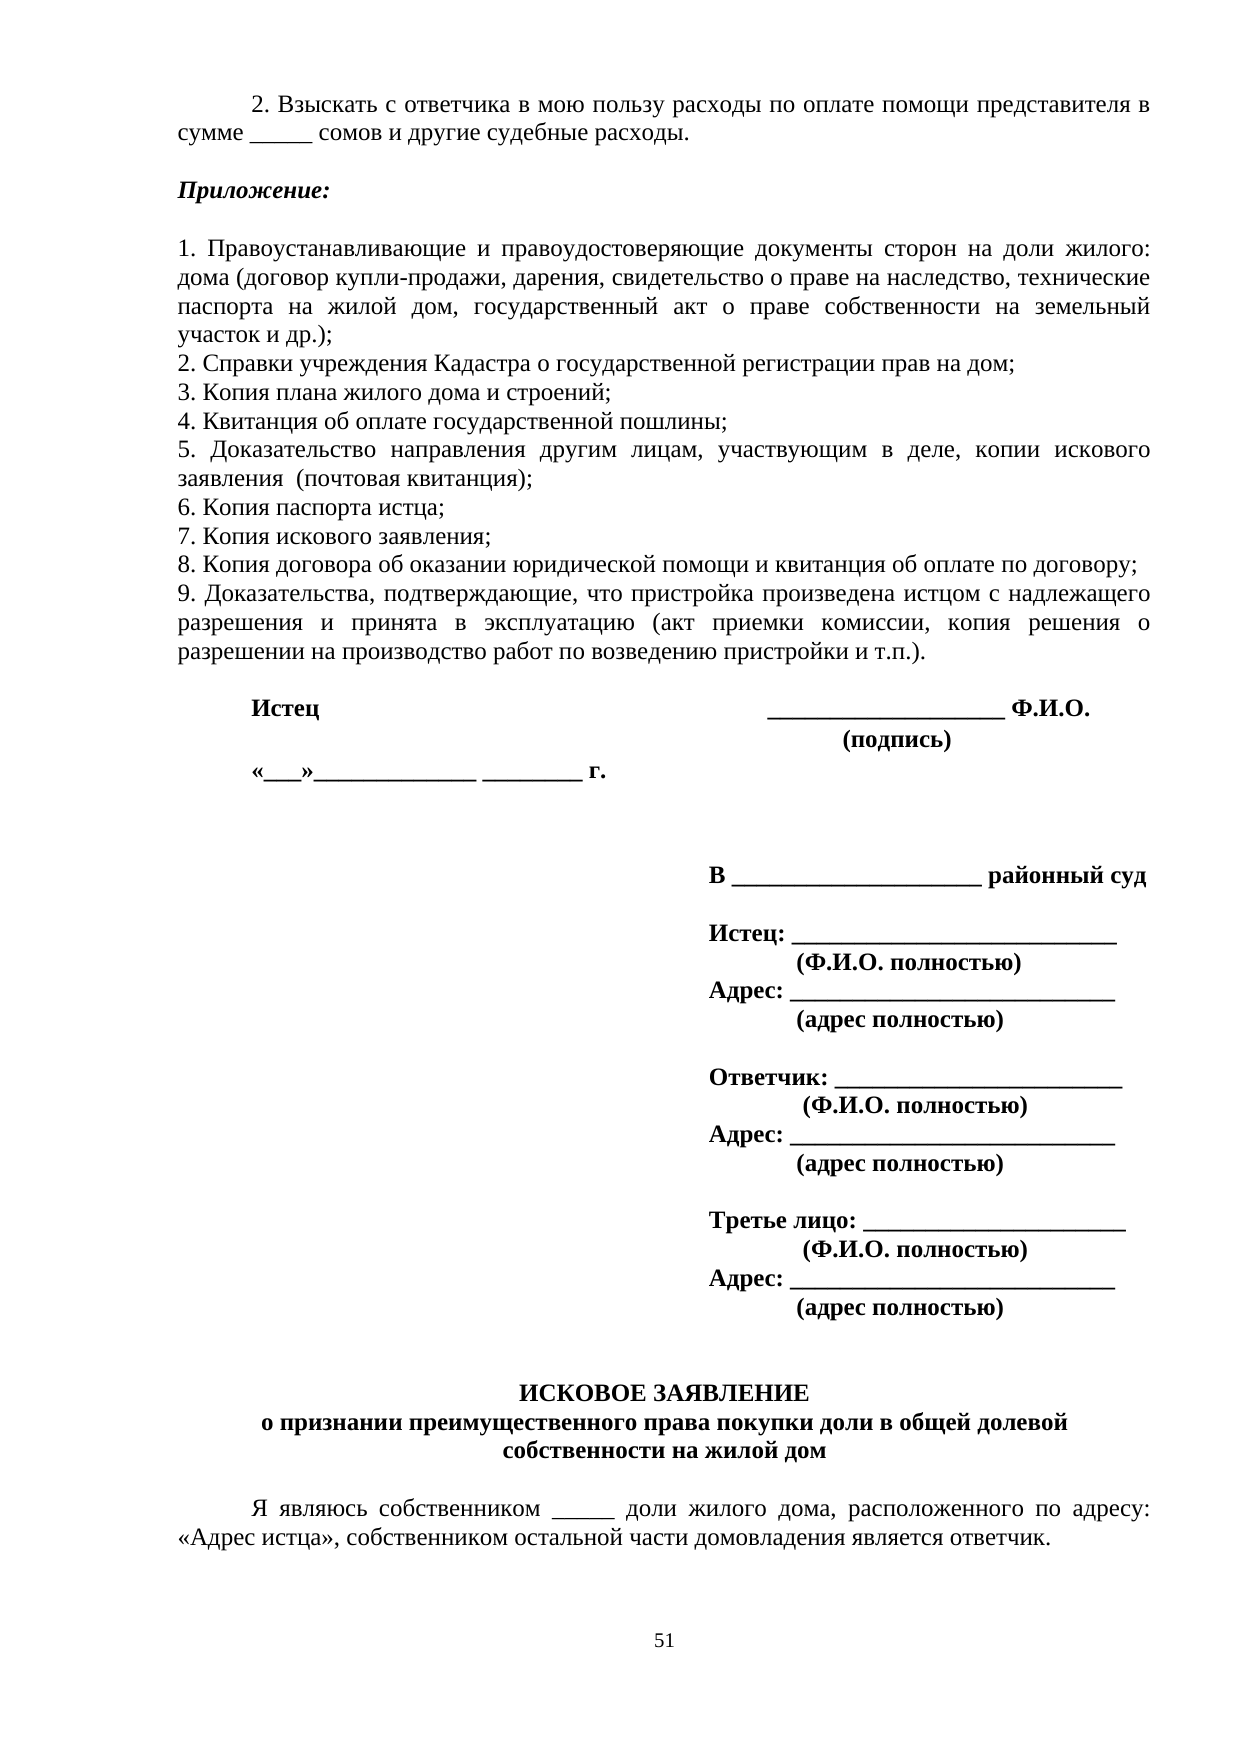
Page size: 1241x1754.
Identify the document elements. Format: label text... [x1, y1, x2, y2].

text 4. Квитанция об оплате государственной пошлины; [177, 406, 1152, 434]
text Я являюсь собственником _____ доли жилого дома, расположенного по адресу: «Адрес истца», собственником остальной части домовладения является ответчик. [177, 1493, 1152, 1551]
text 1. Правоустанавливающие и правоудостоверяющие документы сторон на доли жилого: дома (договор купли-продажи, дарения, свидетельство о праве на наследство, технические паспорта на жилой дом, государственный акт о праве собственности на земельный участок и др.); [177, 233, 1152, 348]
text Приложение: [177, 175, 1152, 204]
text 2. Взыскать с ответчика в мою пользу расходы по оплате помощи представителя в сумме _____ сомов и другие судебные расходы. [177, 89, 1152, 146]
text Третье лицо: _____________________ [709, 1206, 1152, 1234]
text «___»_____________ ________ г. [177, 755, 1152, 784]
text 2. Справки учреждения Кадастра о государственной регистрации прав на дом; [177, 348, 1152, 377]
text (подпись) [177, 724, 1152, 753]
text 6. Копия паспорта истца; [177, 492, 1152, 521]
text (Ф.И.О. полностью) Адрес: __________________________ [709, 1234, 1152, 1292]
text В ____________________ районный суд [709, 861, 1152, 889]
text 9. Доказательства, подтверждающие, что пристройка произведена истцом с надлежащего разрешения и принята в эксплуатацию (акт приемки комиссии, копия решения о разрешении на производство работ по возведению пристройки и т.п.). [177, 578, 1152, 664]
text 7. Копия искового заявления; [177, 521, 1152, 549]
text (Ф.И.О. полностью) Адрес: __________________________ [709, 1091, 1152, 1148]
text Ответчик: _______________________ [709, 1033, 1152, 1091]
text Истец: __________________________ [709, 889, 1152, 947]
text (адрес полностью) [709, 1292, 1152, 1321]
text (Ф.И.О. полностью) Адрес: __________________________ [709, 947, 1152, 1004]
text 5. Доказательство направления другим лицам, участвующим в деле, копии искового заявления (почтовая квитанция); [177, 434, 1152, 492]
text ИСКОВОЕ ЗАЯВЛЕНИЕ о признании преимущественного права покупки доли в общей долевой собственности на жилой дом [177, 1378, 1152, 1464]
text 3. Копия плана жилого дома и строений; [177, 377, 1152, 406]
text 8. Копия договора об оказании юридической помощи и квитанция об оплате по договору; [177, 549, 1152, 578]
text Истец ___________________ Ф.И.О. [177, 693, 1152, 722]
text (адрес полностью) [709, 1004, 1152, 1033]
text (адрес полностью) [709, 1148, 1152, 1177]
